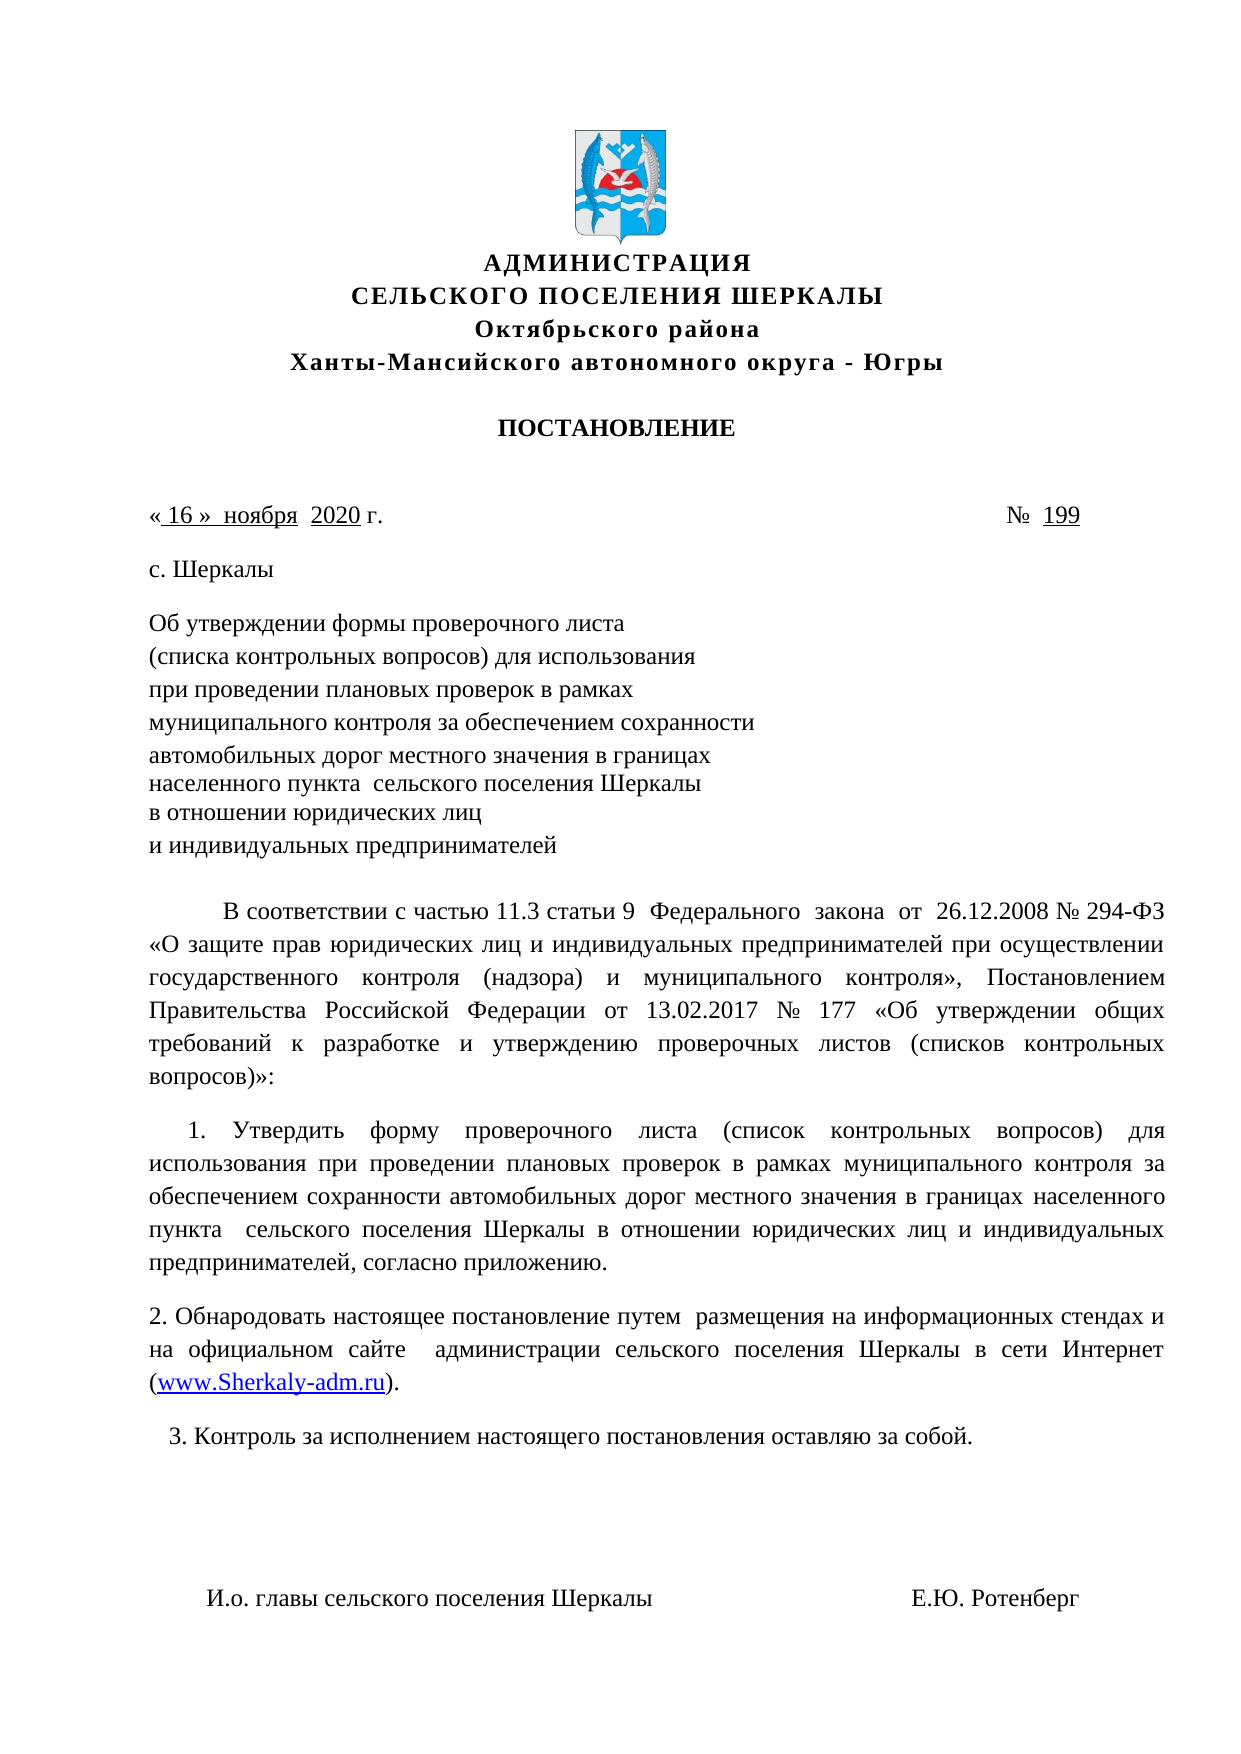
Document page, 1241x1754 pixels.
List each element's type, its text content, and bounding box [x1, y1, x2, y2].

text муниципального контроля за обеспечением сохранности [75, 707, 1165, 736]
text Об утверждении формы проверочного листа [75, 608, 1165, 636]
picture [575, 130, 666, 245]
text « 16 » ноября 2020 г. № 199 [75, 500, 1165, 529]
text и индивидуальных предпринимателей [75, 830, 1165, 859]
text 3. Контроль за исполнением настоящего постановления оставляю за собой. [75, 1421, 1165, 1450]
subtitle автомобильных дорог местного значения в границах населенного пункта сельского поселения Шеркалы [149, 740, 723, 797]
text И.о. главы сельского поселения Шеркалы Е.Ю. Ротенберг [75, 1583, 1165, 1611]
text 2. Обнародовать настоящее постановление путем размещения на информационных стендах и на официальном сайте администрации сельского поселения Шеркалы в сети Интернет (www.Sherkaly-adm.ru). [149, 1301, 1165, 1396]
text В соответствии с частью 11.3 статьи 9 Федерального закона от 26.12.2008 № 294-ФЗ «О защите прав юридических лиц и индивидуальных предпринимателей при осуществлении государственного контроля (надзора) и муниципального контроля», Постановлением Правительства Российской Федерации от 13.02.2017 № 177 «Об утверждении общих требований к разработке и утверждению проверочных листов (списков контрольных вопросов)»: [149, 896, 1165, 1090]
text с. Шеркалы [75, 554, 1165, 583]
text (списка контрольных вопросов) для использования [75, 641, 1165, 669]
picture [575, 194, 588, 204]
text при проведении плановых проверок в рамках [75, 674, 1165, 702]
text в отношении юридических лиц [75, 797, 1165, 826]
text 1. Утвердить форму проверочного листа (список контрольных вопросов) для использования при проведении плановых проверок в рамках муниципального контроля за обеспечением сохранности автомобильных дорог местного значения в границах населенного пункта сельского поселения Шеркалы в отношении юридических лиц и индивидуальных предпринимателей, согласно приложению. [149, 1115, 1165, 1276]
table_header АДМИНИСТРАЦИЯ СЕЛЬСКОГО ПОСЕЛЕНИЯ ШЕРКАЛЫ Октябрьского района Ханты-Мансийского автономного округа - Югры ПОСТАНОВЛЕНИЕ [64, 249, 1170, 446]
